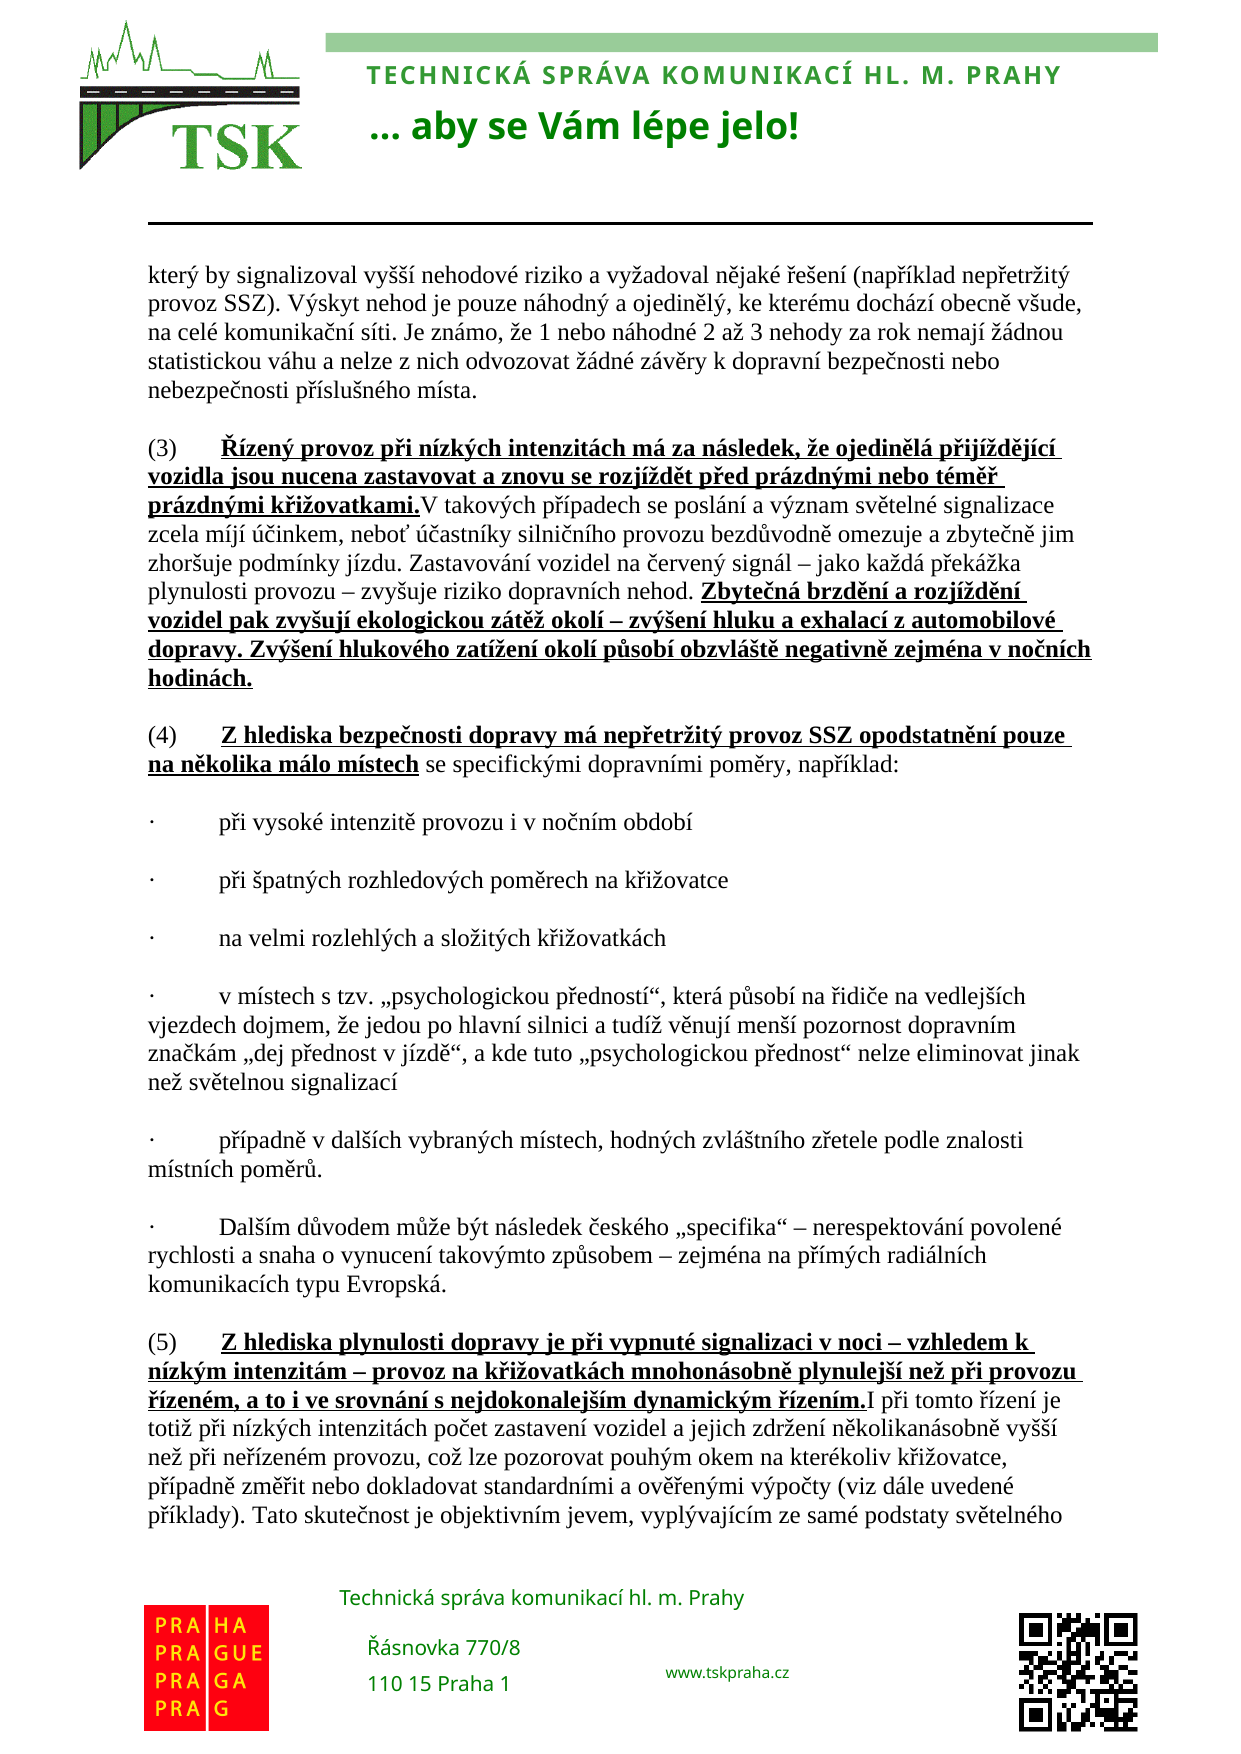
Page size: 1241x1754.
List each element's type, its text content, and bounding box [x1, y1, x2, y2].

picture [144, 1605, 269, 1731]
picture [73, 19, 306, 176]
text (3) Řízený provoz při nízkých intenzitách má za následek, že ojedinělá přijíždějící vozidla jsou nucena zastavovat a znovu se rozjíždět před prázdnými nebo téměř prázdnými křižovatkami.V takových případech se poslání a význam světelné signalizace zcela míjí účinkem, neboť účastníky silničního provozu bezdůvodně omezuje a zbytečně jim zhoršuje podmínky jízdu. Zastavování vozidel na červený signál – jako každá překážka plynulosti provozu – zvyšuje riziko dopravních nehod. Zbytečná brzdění a rozjíždění vozidel pak zvyšují ekologickou zátěž okolí – zvýšení hluku a exhalací z automobilové dopravy. Zvýšení hlukového zatížení okolí působí obzvláště negativně zejména v nočních hodinách. [148, 433, 1093, 691]
text · při vysoké intenzitě provozu i v nočním období [148, 807, 1093, 836]
text · při špatných rozhledových poměrech na křižovatce [148, 865, 1093, 894]
text · v místech s tzv. „psychologickou předností“, která působí na řidiče na vedlejších vjezdech dojmem, že jedou po hlavní silnici a tudíž věnují menší pozornost dopravním značkám „dej přednost v jízdě“, a kde tuto „psychologickou přednost“ nelze eliminovat jinak než světelnou signalizací [148, 981, 1093, 1096]
text (4) Z hlediska bezpečnosti dopravy má nepřetržitý provoz SSZ opodstatnění pouze na několika málo místech se specifickými dopravními poměry, například: [148, 721, 1093, 778]
text · případně v dalších vybraných místech, hodných zvláštního zřetele podle znalosti místních poměrů. [148, 1125, 1093, 1183]
text · na velmi rozlehlých a složitých křižovatkách [148, 923, 1093, 952]
picture [1001, 1594, 1156, 1750]
text · Dalším důvodem může být následek českého „specifika“ – nerespektování povolené rychlosti a snaha o vynucení takovýmto způsobem – zejména na přímých radiálních komunikacích typu Evropská. [148, 1212, 1093, 1298]
